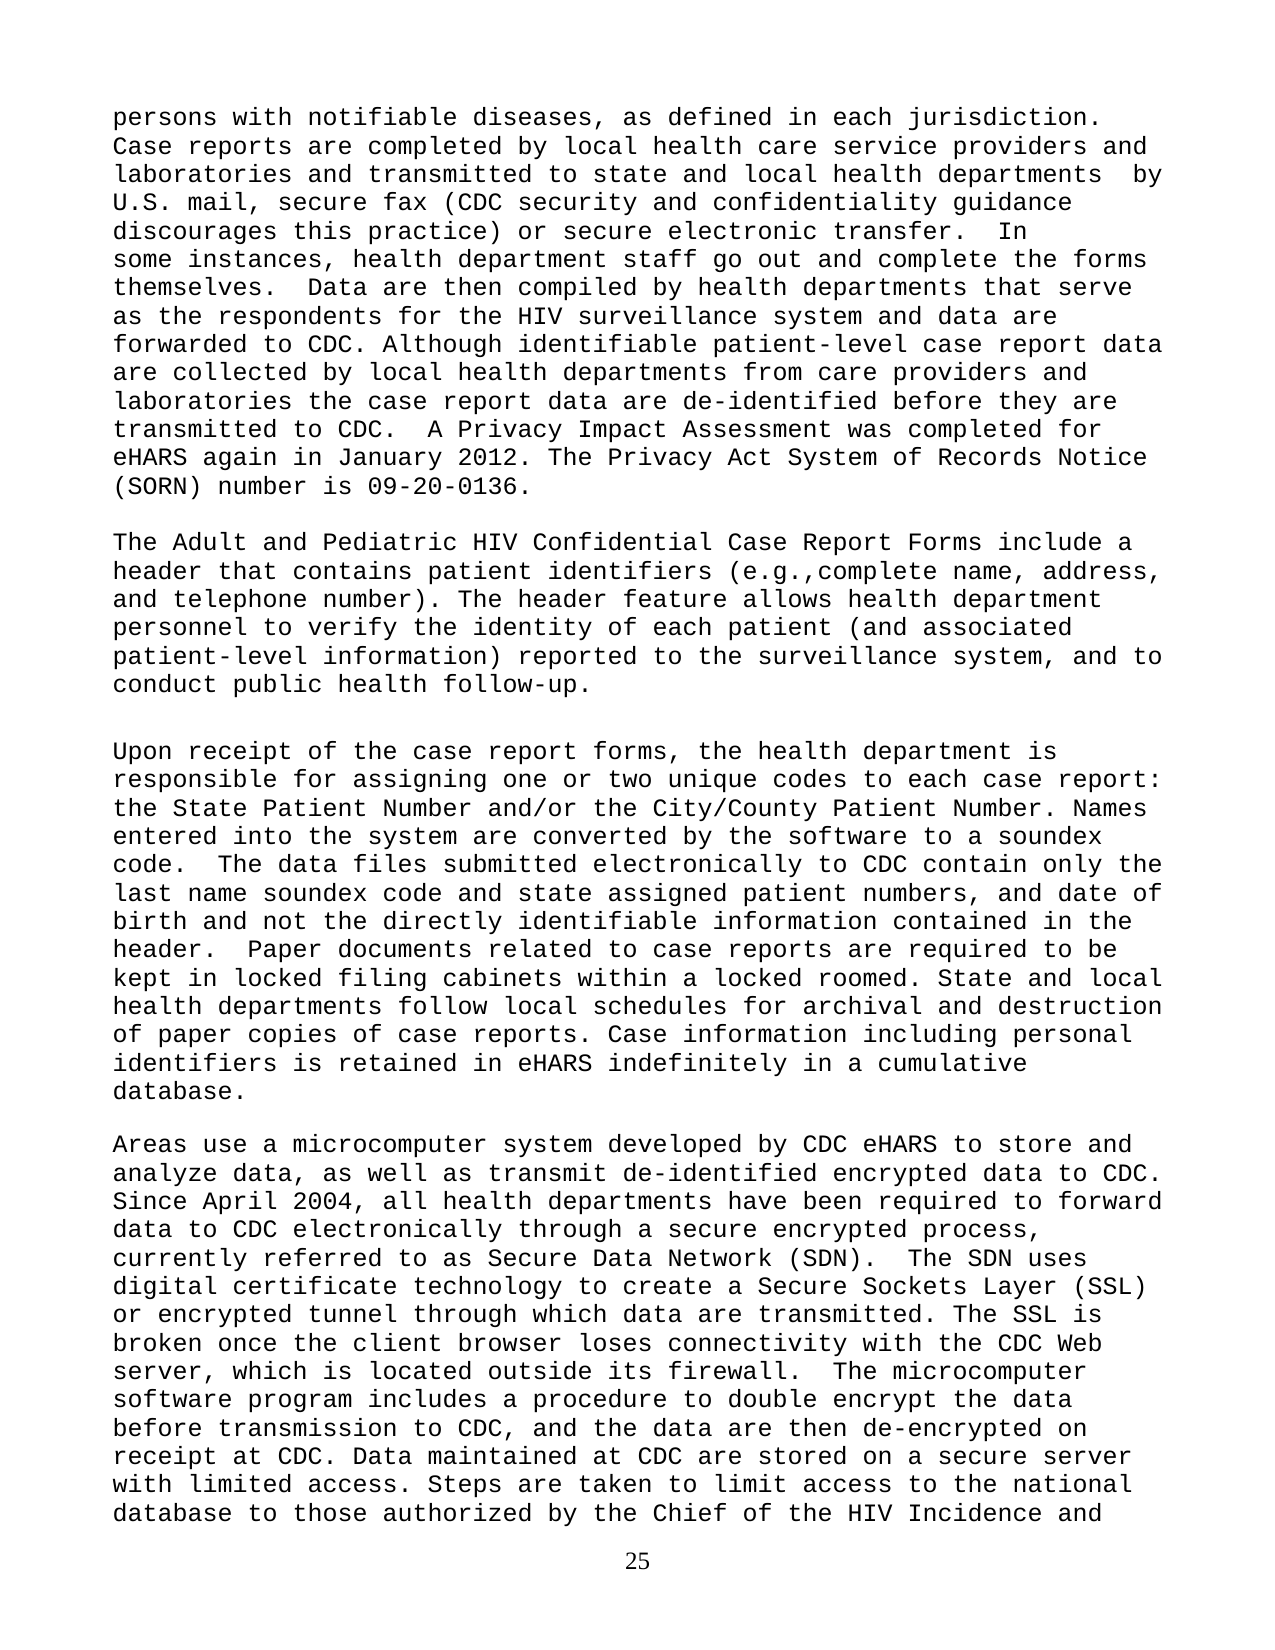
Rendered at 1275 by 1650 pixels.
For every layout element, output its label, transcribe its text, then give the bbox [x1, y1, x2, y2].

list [112, 1132, 1162, 1529]
list The Adult and Pediatric HIV Confidential Case Report Forms include a header that contains patient identifiers (e.g.,complete name, address, and telephone number). The header feature allows health department personnel to verify the identity of each patient (and associated patient-level information) reported to the surveillance system, and to conduct public health follow-up. [112, 530, 1162, 700]
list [112, 105, 1162, 502]
list Upon receipt of the case report forms, the health department is responsible for assigning one or two unique codes to each case report: the State Patient Number and/or the City/County Patient Number. Names entered into the system are converted by the software to a soundex code. The data files submitted electronically to CDC contain only the last name soundex code and state assigned patient numbers, and date of birth and not the directly identifiable information contained in the header. Paper documents related to case reports are required to be kept in locked filing cabinets within a locked roomed. State and local health departments follow local schedules for archival and destruction of paper copies of case reports. Case information including personal identifiers is retained in eHARS indefinitely in a cumulative database. [112, 739, 1162, 1107]
